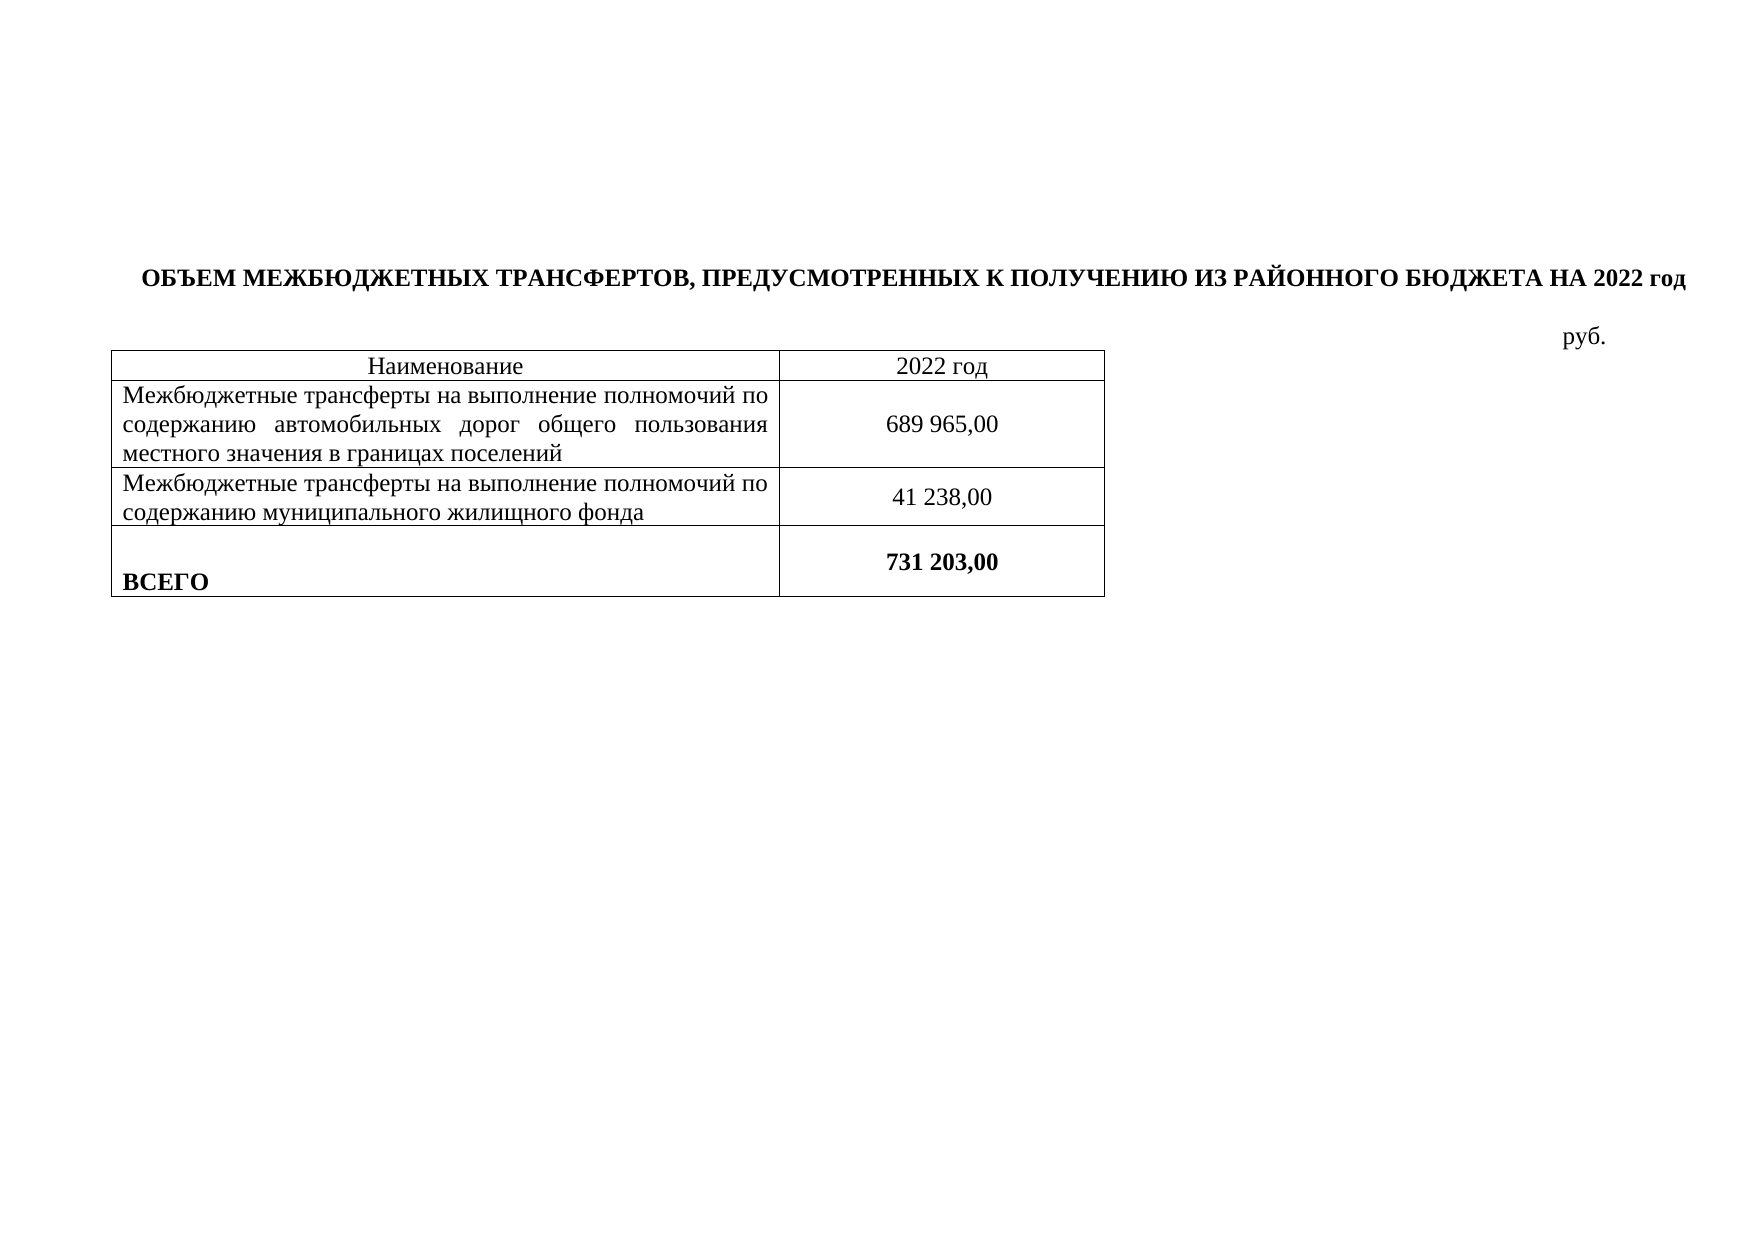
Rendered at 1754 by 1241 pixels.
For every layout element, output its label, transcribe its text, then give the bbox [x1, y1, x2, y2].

table_cell Межбюджетные трансферты на выполнение полномочий по содержанию автомобильных дорог общего пользования местного значения в границах поселений [112, 381, 779, 467]
text ОБЪЕМ МЕЖБЮДЖЕТНЫХ ТРАНСФЕРТОВ, ПРЕДУСМОТРЕННЫХ К ПОЛУЧЕНИЮ ИЗ РАЙОННОГО БЮДЖЕТА НА 2022 год [118, 263, 1710, 292]
table_header Наименование [112, 351, 779, 379]
table_cell Межбюджетные трансферты на выполнение полномочий по содержанию муниципального жилищного фонда [112, 468, 779, 525]
table_header 2022 год [780, 351, 1104, 379]
table_cell 689 965,00 [780, 381, 1104, 467]
table_cell 41 238,00 [780, 468, 1104, 525]
table_cell 731 203,00 [780, 526, 1104, 596]
text руб. [118, 321, 1710, 350]
table_cell ВСЕГО [112, 526, 779, 596]
